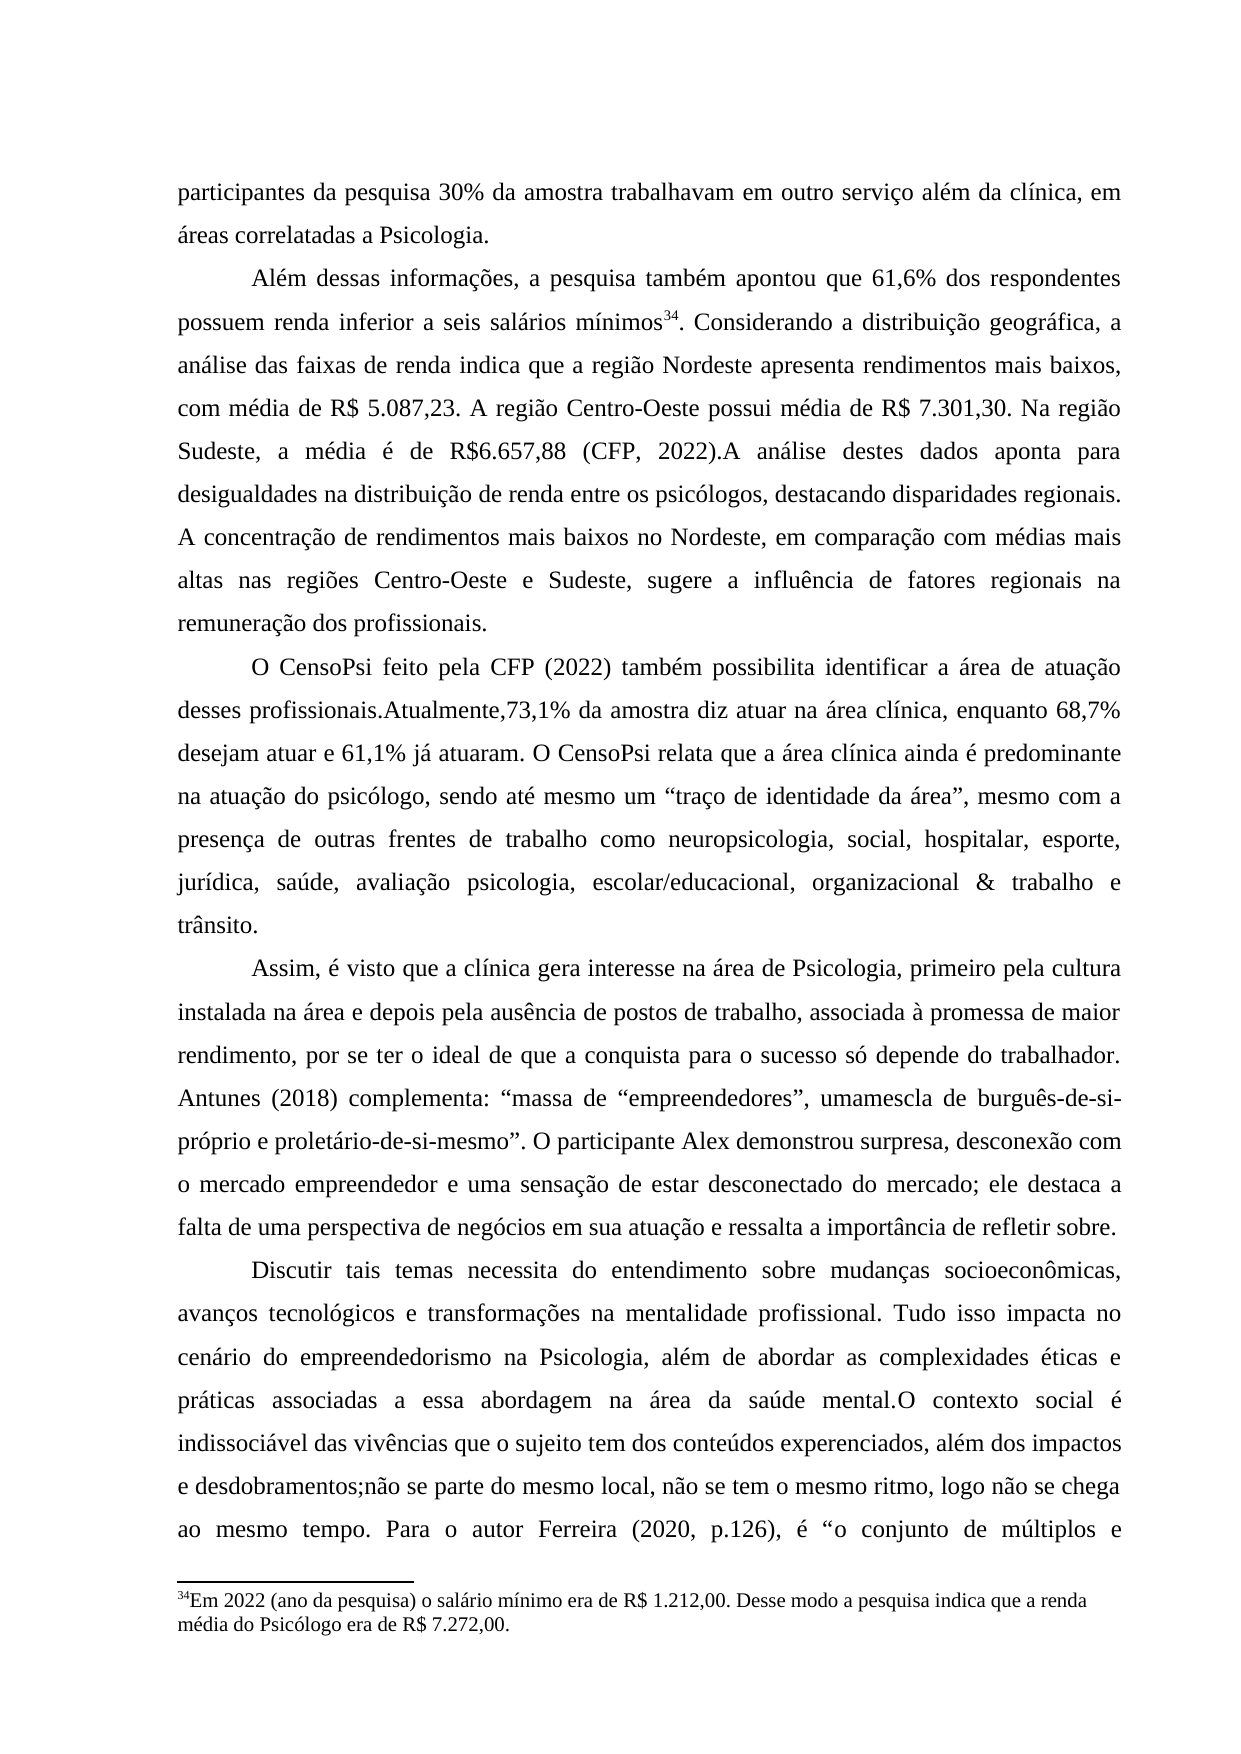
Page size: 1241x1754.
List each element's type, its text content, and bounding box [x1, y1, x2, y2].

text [177, 1255, 1122, 1543]
text Assim, é visto que a clínica gera interesse na área de Psicologia, primeiro pela cultura instalada na área e depois pela ausência de postos de trabalho, associada à promessa de maior rendimento, por se ter o ideal de que a conquista para o sucesso só depende do trabalhador. Antunes (2018) complementa: “massa de “empreendedores”, umamescla de burguês-de-si-próprio e proletário-de-si-mesmo”. O participante Alex demonstrou surpresa, desconexão com o mercado empreendedor e uma sensação de estar desconectado do mercado; ele destaca a falta de uma perspectiva de negócios em sua atuação e ressalta a importância de refletir sobre. [177, 953, 1122, 1241]
text O CensoPsi feito pela CFP (2022) também possibilita identificar a área de atuação desses profissionais.Atualmente,73,1% da amostra diz atuar na área clínica, enquanto 68,7% desejam atuar e 61,1% já atuaram. O CensoPsi relata que a área clínica ainda é predominante na atuação do psicólogo, sendo até mesmo um “traço de identidade da área”, mesmo com a presença de outras frentes de trabalho como neuropsicologia, social, hospitalar, esporte, jurídica, saúde, avaliação psicologia, escolar/educacional, organizacional & trabalho e trânsito. [177, 652, 1122, 939]
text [177, 177, 1122, 249]
text Além dessas informações, a pesquisa também apontou que 61,6% dos respondentes possuem renda inferior a seis salários mínimos. Considerando a distribuição geográfica, a análise das faixas de renda indica que a região Nordeste apresenta rendimentos mais baixos, com média de R$ 5.087,23. A região Centro-Oeste possui média de R$ 7.301,30. Na região Sudeste, a média é de R$6.657,88 (CFP, 2022).A análise destes dados aponta para desigualdades na distribuição de renda entre os psicólogos, destacando disparidades regionais. A concentração de rendimentos mais baixos no Nordeste, em comparação com médias mais altas nas regiões Centro-Oeste e Sudeste, sugere a influência de fatores regionais na remuneração dos profissionais. [177, 263, 1122, 637]
